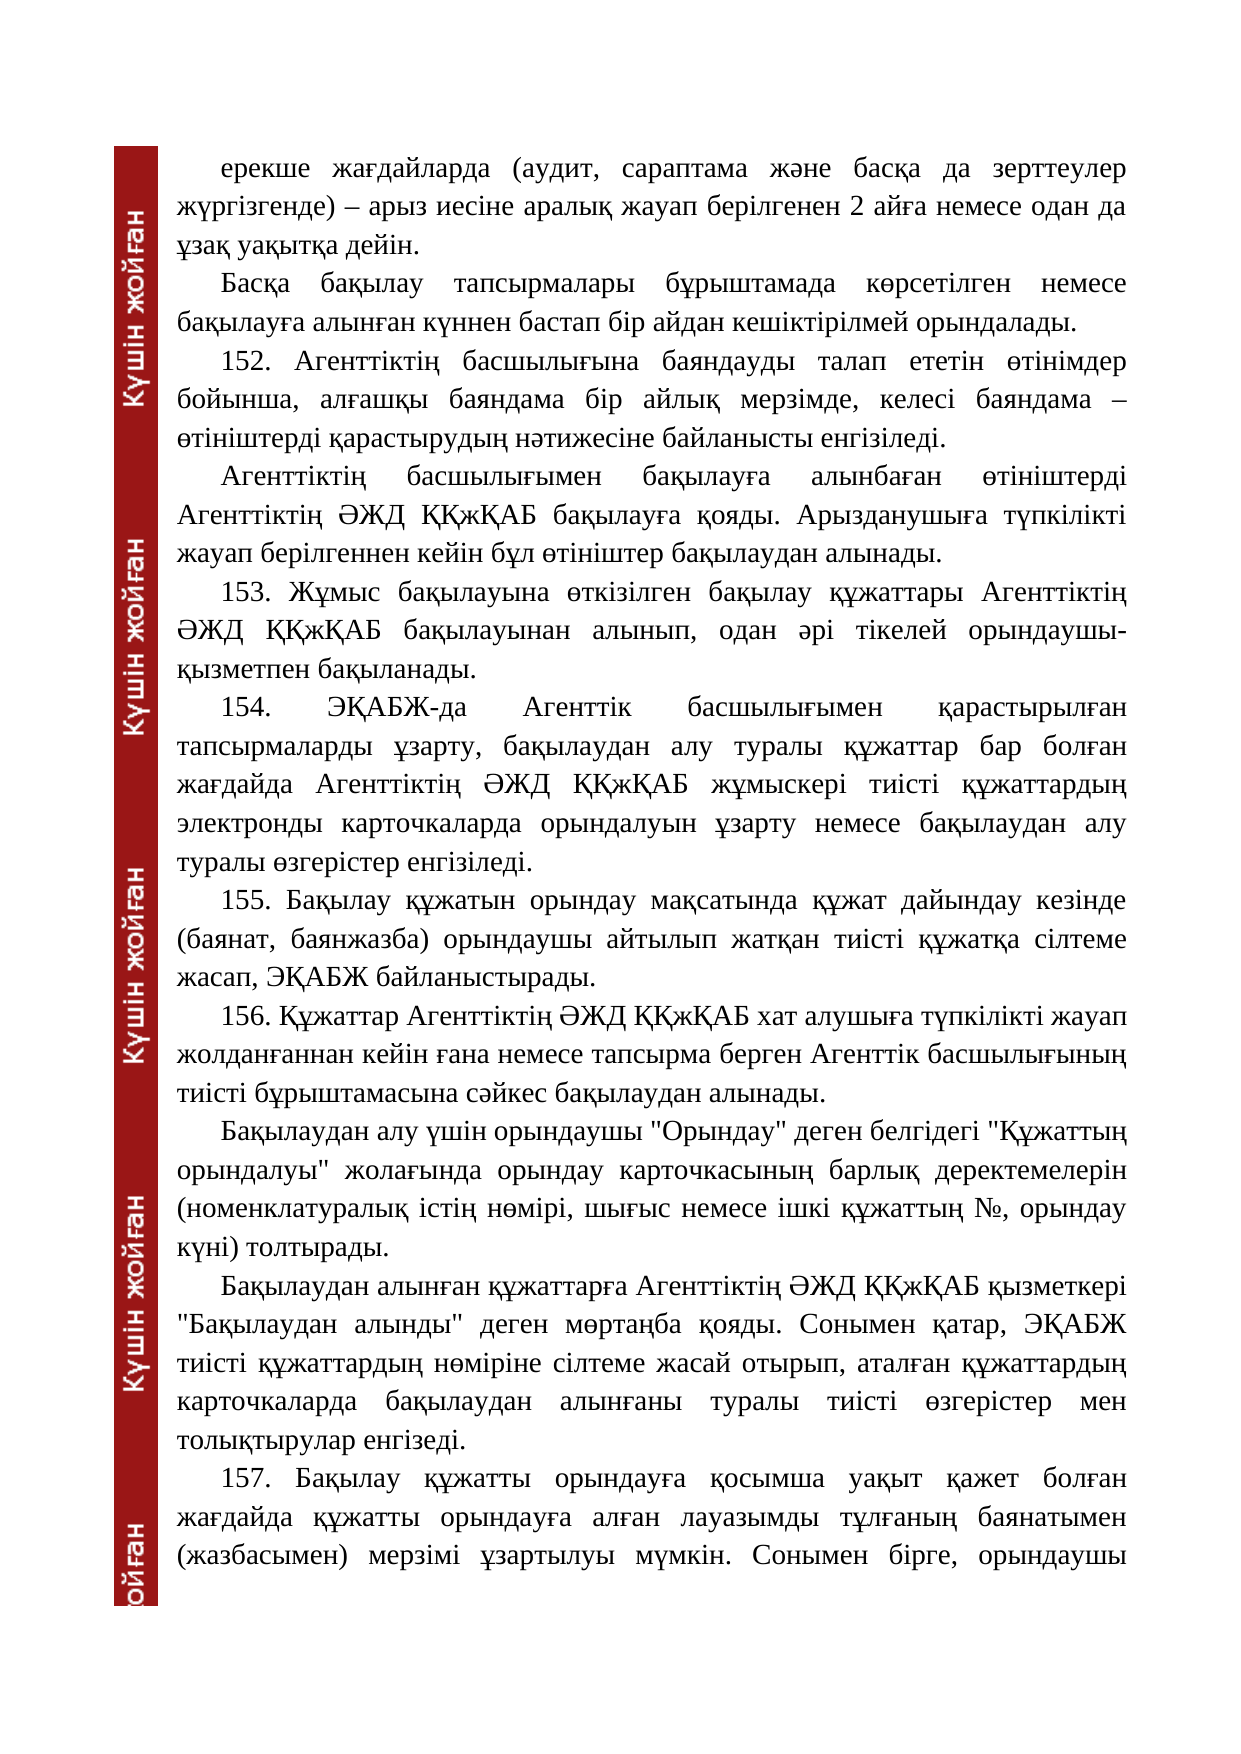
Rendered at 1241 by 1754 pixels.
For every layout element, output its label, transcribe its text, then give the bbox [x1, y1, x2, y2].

picture [114, 569, 158, 574]
text 156. Құжаттар Агенттіктің ӘЖД ҚҚжҚАБ хат алушыға түпкілікті жауап жолданғаннан кейін ғана немесе тапсырма берген Агенттік басшылығының тиісті бұрыштамасына сәйкес бақылаудан алынады. [112, 998, 1128, 1108]
text Басқа бақылау тапсырмалары бұрыштамада көрсетілген немесе бақылауға алынған күннен бастап бір айдан кешіктірілмей орындалады. [112, 266, 1128, 338]
text 153. Жұмыс бақылауына өткізілген бақылау құжаттары Агенттіктің ӘЖД ҚҚжҚАБ бақылауынан алынып, одан әрі тікелей орындаушы-қызметпен бақыланады. [112, 574, 1128, 684]
picture [114, 453, 158, 458]
picture [114, 338, 158, 343]
text 154. ЭҚАБЖ-да Агенттік басшылығымен қарастырылған тапсырмаларды ұзарту, бақылаудан алу туралы құжаттар бар болған жағдайда Агенттіктің ӘЖД ҚҚжҚАБ жұмыскері тиісті құжаттардың электронды карточкаларда орындалуын ұзарту немесе бақылаудан алу туралы өзгерістер енгізіледі. [112, 689, 1128, 877]
picture [114, 1455, 158, 1460]
picture [114, 684, 158, 689]
picture [114, 146, 158, 150]
text ерекше жағдайларда (аудит, сараптама және басқа да зерттеулер жүргізгенде) – арыз иесіне аралық жауап берілгенен 2 айға немесе одан да ұзақ уақытқа дейін. [112, 150, 1128, 261]
picture [114, 877, 158, 882]
picture [114, 993, 158, 998]
picture [114, 261, 158, 266]
text Бақылаудан алу үшін орындаушы "Орындау" деген белгідегі "Құжаттың орындалуы" жолағында орындау карточкасының барлық деректемелерін (номенклатуралық істің нөмірі, шығыс немесе ішкі құжаттың №, орындау күні) толтырады. [112, 1113, 1128, 1263]
picture [114, 1571, 158, 1606]
text 152. Агенттіктің басшылығына баяндауды талап ететін өтінімдер бойынша, алғашқы баяндама бір айлық мерзімде, келесі баяндама – өтініштерді қарастырудың нәтижесіне байланысты енгізіледі. [112, 343, 1128, 453]
picture [114, 1263, 158, 1268]
picture [114, 1108, 158, 1113]
text Агенттіктің басшылығымен бақылауға алынбаған өтініштерді Агенттіктің ӘЖД ҚҚжҚАБ бақылауға қояды. Арызданушыға түпкілікті жауап берілгеннен кейін бұл өтініштер бақылаудан алынады. [112, 458, 1128, 569]
text Бақылаудан алынған құжаттарға Агенттіктің ӘЖД ҚҚжҚАБ қызметкері "Бақылаудан алынды" деген мөртаңба қояды. Сонымен қатар, ЭҚАБЖ тиісті құжаттардың нөміріне сілтеме жасай отырып, аталған құжаттардың карточкаларда бақылаудан алынғаны туралы тиісті өзгерістер мен толықтырулар енгізеді. [112, 1268, 1128, 1455]
text 155. Бақылау құжатын орындау мақсатында құжат дайындау кезінде (баянат, баянжазба) орындаушы айтылып жатқан тиісті құжатқа сілтеме жасап, ЭҚАБЖ байланыстырады. [112, 882, 1128, 993]
